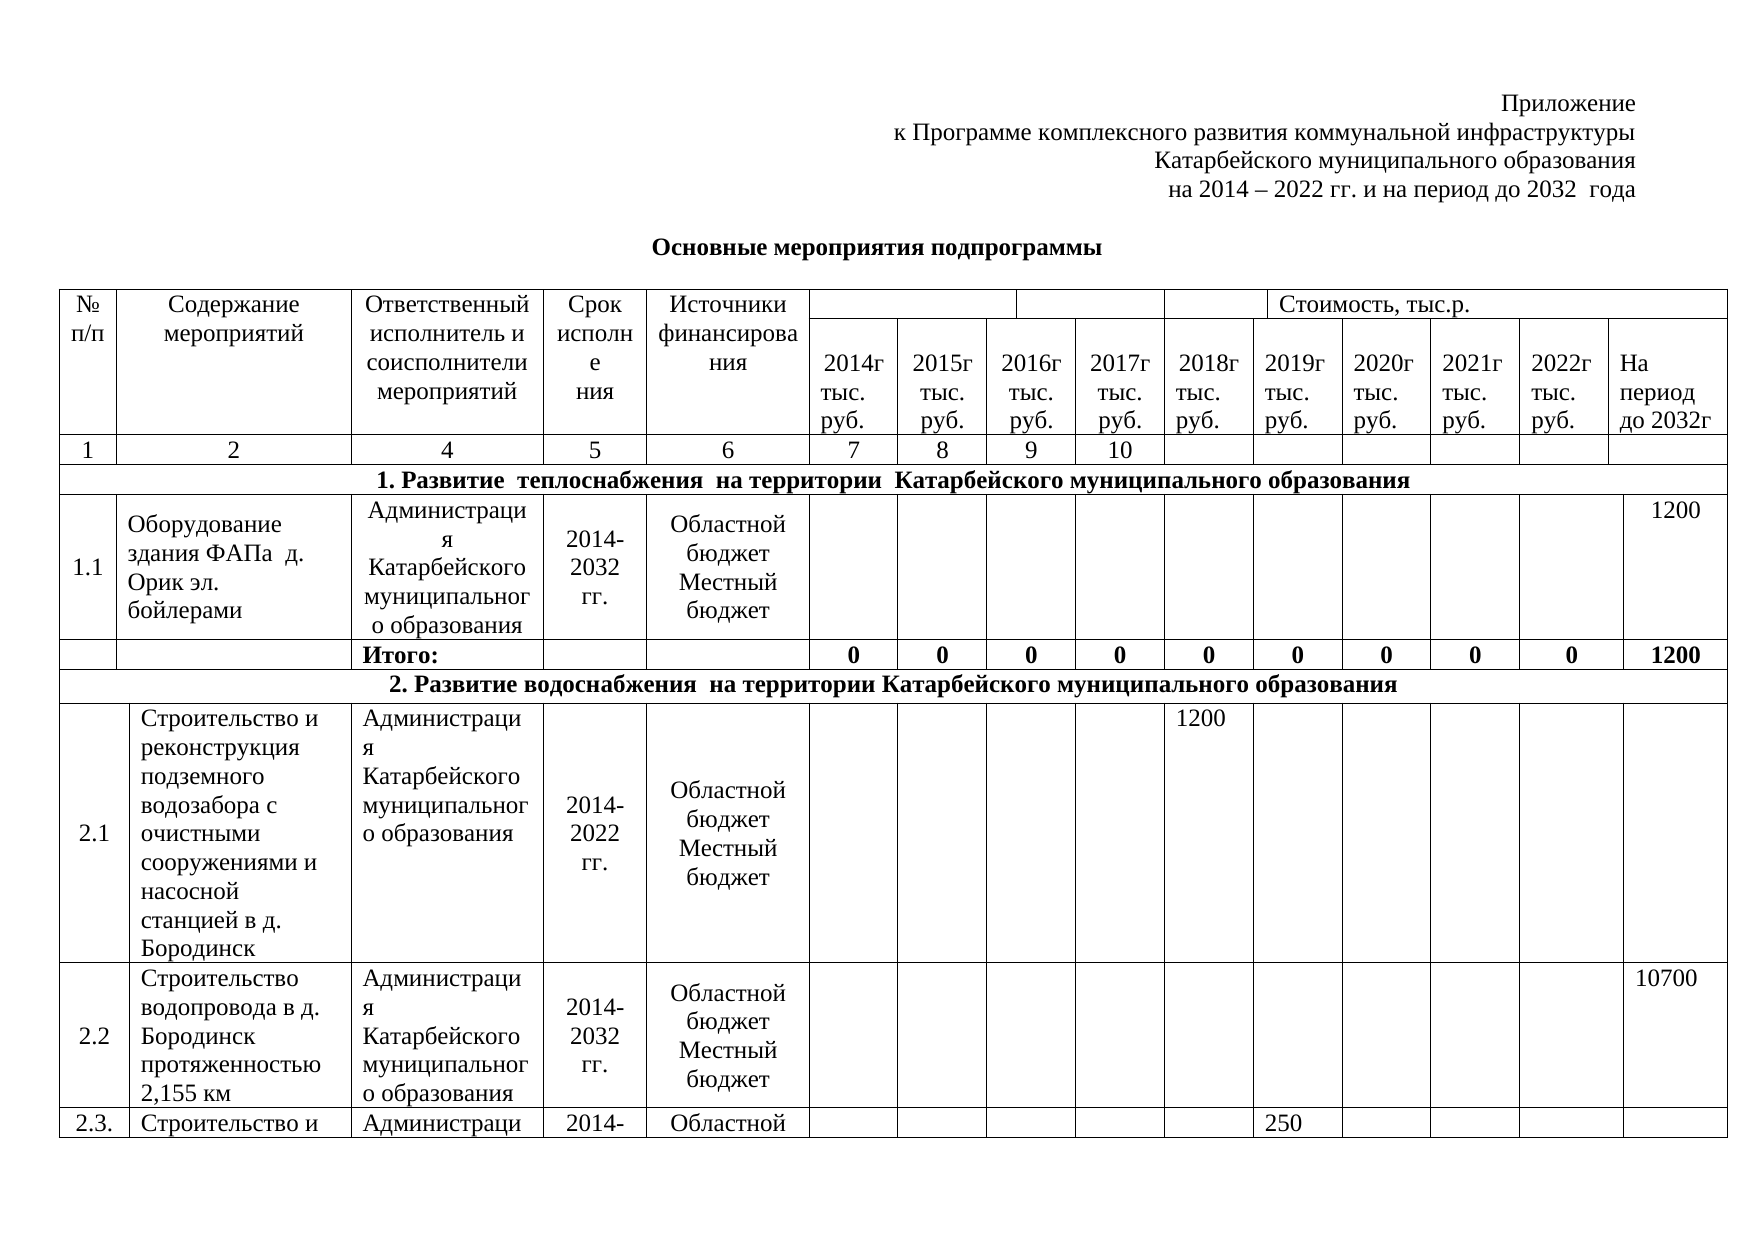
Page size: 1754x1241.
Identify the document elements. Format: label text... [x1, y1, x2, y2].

text Катарбейского муниципального образования [118, 145, 1636, 174]
table_cell [1520, 963, 1623, 1107]
table_header Стоимость, тыс.р. [1268, 290, 1727, 318]
table_cell 0 [1431, 640, 1519, 668]
table_cell [1076, 1108, 1164, 1137]
table_cell [1254, 704, 1342, 962]
table_cell 10700 [1624, 963, 1727, 1107]
table_cell Администрация Катарбейского муниципального образования [352, 963, 543, 1107]
table_cell [987, 704, 1075, 962]
table_cell Областной бюджет Местный бюджет [647, 704, 809, 962]
table_cell [1165, 495, 1253, 639]
table_cell [898, 1108, 986, 1137]
table_cell 1. Развитие теплоснабжения на территории Катарбейского муниципального образования [60, 465, 1727, 494]
table_cell Оборудование здания ФАПа д. Орик эл. бойлерами [117, 495, 351, 639]
table_cell Итого: [352, 640, 543, 668]
table_cell 2020г тыс. руб. [1343, 319, 1430, 434]
table_cell 2019г тыс. руб. [1254, 319, 1342, 434]
table_cell 2016г тыс. руб. [987, 319, 1075, 434]
table_cell 2.3. [60, 1108, 129, 1137]
table_cell [987, 495, 1075, 639]
table_cell [1343, 435, 1430, 464]
table_cell [1343, 495, 1430, 639]
table_cell [1076, 495, 1164, 639]
table_cell [987, 1108, 1075, 1137]
table_cell Администрация Катарбейского муниципального образования [352, 704, 543, 962]
table_cell [1343, 963, 1430, 1107]
table_cell 2014-2022 гг. [544, 704, 646, 962]
table_cell 5 [544, 435, 646, 464]
table_cell 0 [1520, 640, 1623, 668]
table_cell 4 [352, 435, 543, 464]
table_header Ответственный исполнитель и соисполнители мероприятий [352, 290, 543, 434]
table_cell 0 [987, 640, 1075, 668]
table_cell [1431, 495, 1519, 639]
table_cell Администрация Катарбейского муниципального образования [352, 495, 543, 639]
table_cell 2022г тыс. руб. [1520, 319, 1608, 434]
table_header Содержание мероприятий [117, 290, 351, 434]
table_cell 0 [1343, 640, 1430, 668]
table_cell [1431, 963, 1519, 1107]
table_cell [544, 640, 646, 668]
table_cell [117, 640, 351, 668]
table_cell [1520, 704, 1623, 962]
table_cell [1520, 495, 1623, 639]
table_cell [1076, 963, 1164, 1107]
table_cell 0 [898, 640, 986, 668]
table_cell 0 [1165, 640, 1253, 668]
table_cell 1 [60, 435, 116, 464]
table_cell [810, 963, 897, 1107]
table_cell [647, 640, 809, 668]
table_cell 2. Развитие водоснабжения на территории Катарбейского муниципального образования [60, 670, 1727, 702]
table_cell [1520, 435, 1608, 464]
table_cell На период до 2032г [1609, 319, 1727, 434]
table_cell 1.1 [60, 495, 116, 639]
table_header № п/п [60, 290, 116, 434]
table_cell 250 [1254, 1108, 1342, 1137]
table_cell 2014г тыс. руб. [810, 319, 897, 434]
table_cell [130, 1108, 351, 1137]
table_cell 10 [1076, 435, 1164, 464]
table_cell Строительство водопровода в д. Бородинск протяженностью 2,155 км [130, 963, 351, 1107]
text к Программе комплексного развития коммунальной инфраструктуры [118, 117, 1636, 145]
table_cell [1624, 1108, 1727, 1137]
table_cell Областной бюджет Местный бюджет [647, 495, 809, 639]
table_cell 2 [117, 435, 351, 464]
table_cell [1165, 1108, 1253, 1137]
table_header Срок исполне ния [544, 290, 646, 434]
table_cell 2014-2032 гг. [544, 963, 646, 1107]
table_cell 0 [1076, 640, 1164, 668]
table_cell [810, 704, 897, 962]
table_cell [1431, 704, 1519, 962]
table_cell Строительство и реконструкция подземного водозабора с очистными сооружениями и насосной станцией в д. Бородинск [130, 704, 351, 962]
text Приложение [118, 88, 1636, 117]
table_cell [1431, 435, 1519, 464]
table_cell [987, 963, 1075, 1107]
table_cell 2014-2032 гг. [544, 495, 646, 639]
table_cell [810, 1108, 897, 1137]
table_cell [1165, 963, 1253, 1107]
table_cell [1254, 435, 1342, 464]
table_cell [1076, 704, 1164, 962]
table_cell [1254, 963, 1342, 1107]
text на 2014 – 2022 гг. и на период до 2032 года [118, 174, 1636, 203]
table_cell 7 [810, 435, 897, 464]
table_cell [352, 1108, 543, 1137]
table_cell [810, 495, 897, 639]
table_cell [1254, 495, 1342, 639]
table_cell [1343, 1108, 1430, 1137]
table_cell [1520, 1108, 1623, 1137]
table_cell 1200 [1165, 704, 1253, 962]
table_cell 8 [898, 435, 986, 464]
table_cell [898, 704, 986, 962]
table_header [810, 290, 1016, 318]
table_cell Областной бюджет Местный бюджет [647, 963, 809, 1107]
text Основные мероприятия подпрограммы [118, 232, 1636, 260]
table_cell 2017г тыс. руб. [1076, 319, 1164, 434]
table_cell 6 [647, 435, 809, 464]
table_cell [1343, 704, 1430, 962]
table_cell [60, 640, 116, 668]
table_cell [1165, 435, 1253, 464]
table_header Источники финансирования [647, 290, 809, 434]
table_cell 2.1 [60, 704, 129, 962]
table_cell 1200 [1624, 640, 1727, 668]
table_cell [647, 1108, 809, 1137]
table_cell 2014-2022гг [544, 1108, 646, 1137]
table_cell 2015г тыс. руб. [898, 319, 986, 434]
table_cell 9 [987, 435, 1075, 464]
table_cell [1624, 704, 1727, 962]
table_cell [1431, 1108, 1519, 1137]
table_cell [898, 963, 986, 1107]
table_cell 2021г тыс. руб. [1431, 319, 1519, 434]
table_cell 0 [810, 640, 897, 668]
table_cell 0 [1254, 640, 1342, 668]
table_header [1017, 290, 1164, 318]
table_cell 2.2 [60, 963, 129, 1107]
table_cell 1200 [1624, 495, 1727, 639]
table_cell [898, 495, 986, 639]
table_cell [1609, 435, 1727, 464]
table_cell 2018г тыс. руб. [1165, 319, 1253, 434]
table_header [1165, 290, 1267, 318]
